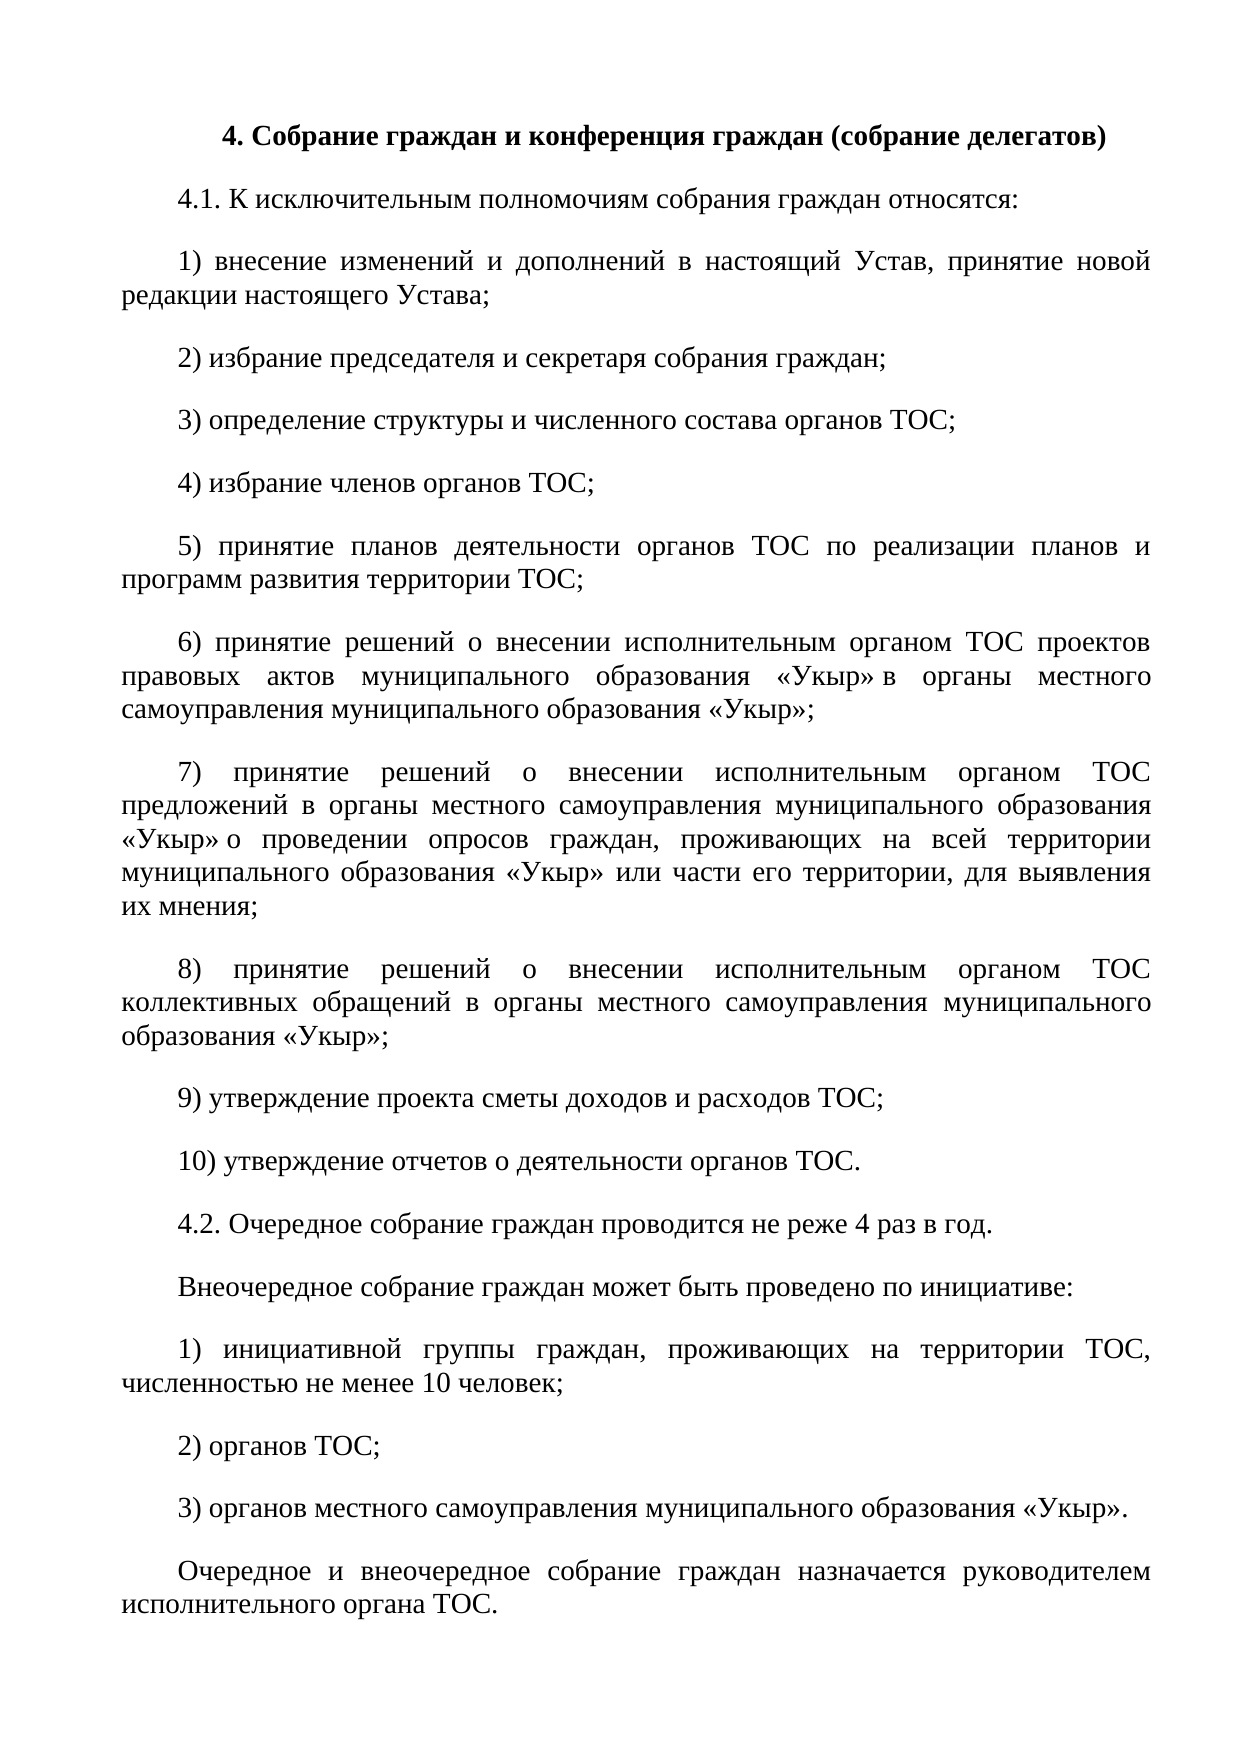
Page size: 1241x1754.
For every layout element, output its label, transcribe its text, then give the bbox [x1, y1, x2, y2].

text 5) принятие планов деятельности органов ТОС по реализации планов и программ развития территории ТОС; [121, 528, 1152, 595]
text 1) инициативной группы граждан, проживающих на территории ТОС, численностью не менее 10 человек; [121, 1331, 1152, 1398]
text 4.2. Очередное собрание граждан проводится не реже 4 раз в год. [121, 1206, 1152, 1239]
text 4) избрание членов органов ТОС; [121, 465, 1152, 499]
text Внеочередное собрание граждан может быть проведено по инициативе: [121, 1269, 1152, 1302]
text 3) органов местного самоуправления муниципального образования «Укыр». [121, 1490, 1152, 1524]
text 3) определение структуры и численного состава органов ТОС; [121, 402, 1152, 436]
text 1) внесение изменений и дополнений в настоящий Устав, принятие новой редакции настоящего Устава; [121, 243, 1152, 311]
text 9) утверждение проекта сметы доходов и расходов ТОС; [121, 1081, 1152, 1114]
text 4.1. К исключительным полномочиям собрания граждан относятся: [121, 181, 1152, 214]
text 8) принятие решений о внесении исполнительным органом ТОС коллективных обращений в органы местного самоуправления муниципального образования «Укыр»; [121, 951, 1152, 1051]
text 2) избрание председателя и секретаря собрания граждан; [121, 340, 1152, 373]
text Очередное и внеочередное собрание граждан назначается руководителем исполнительного органа ТОС. [121, 1553, 1152, 1620]
text 4. Собрание граждан и конференция граждан (собрание делегатов) [121, 118, 1152, 152]
text 6) принятие решений о внесении исполнительным органом ТОС проектов правовых актов муниципального образования «Укыр» в органы местного самоуправления муниципального образования «Укыр»; [121, 624, 1152, 725]
text 7) принятие решений о внесении исполнительным органом ТОС предложений в органы местного самоуправления муниципального образования «Укыр» о проведении опросов граждан, проживающих на всей территории муниципального образования «Укыр» или части его территории, для выявления их мнения; [121, 754, 1152, 922]
text 10) утверждение отчетов о деятельности органов ТОС. [121, 1143, 1152, 1177]
text 2) органов ТОС; [121, 1428, 1152, 1461]
